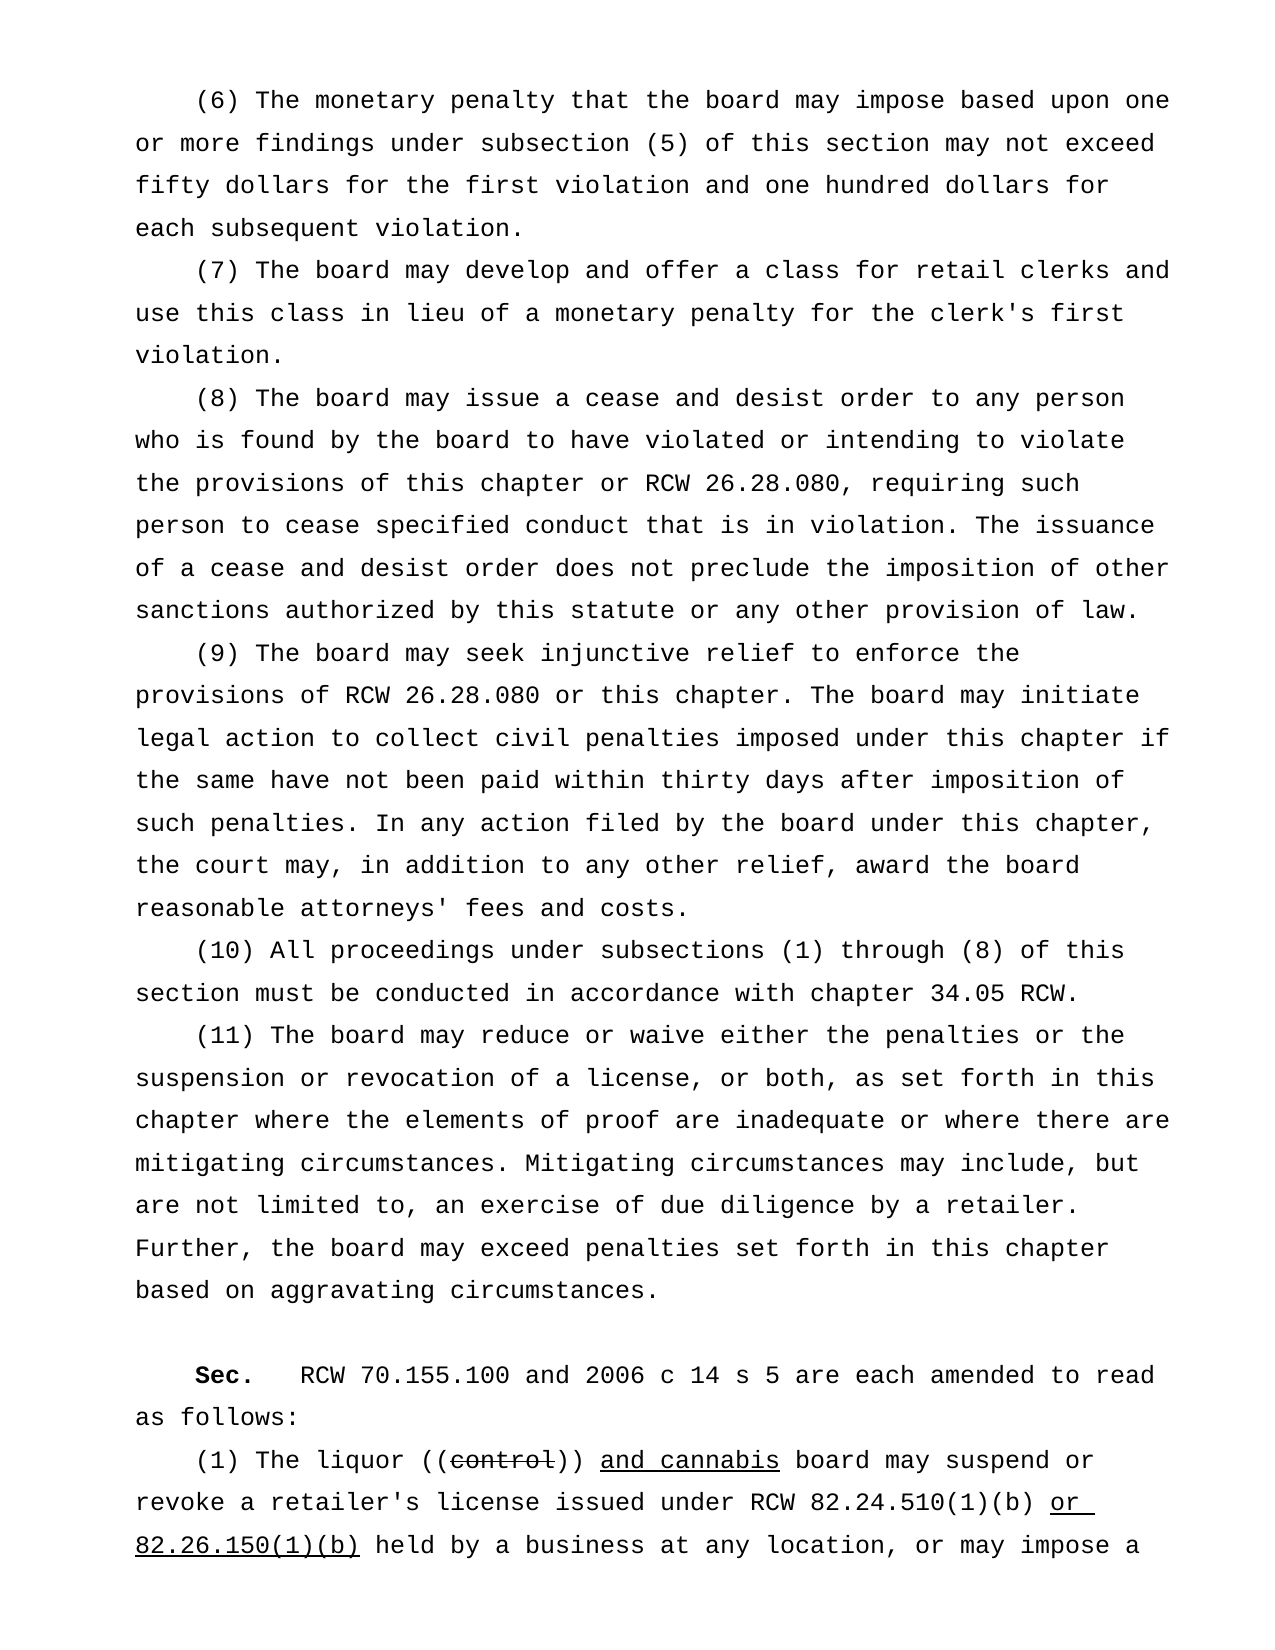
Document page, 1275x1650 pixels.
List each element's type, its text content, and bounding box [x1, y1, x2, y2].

text Sec. RCW 70.155.100 and 2006 c 14 s 5 are each amended to read as follows: [135, 1349, 1170, 1434]
text (6) The monetary penalty that the board may impose based upon one or more findings under subsection (5) of this section may not exceed fifty dollars for the first violation and one hundred dollars for each subsequent violation. [135, 75, 1170, 245]
text (8) The board may issue a cease and desist order to any person who is found by the board to have violated or intending to violate the provisions of this chapter or RCW 26.28.080, requiring such person to cease specified conduct that is in violation. The issuance of a cease and desist order does not preclude the imposition of other sanctions authorized by this statute or any other provision of law. [135, 372, 1170, 627]
text (9) The board may seek injunctive relief to enforce the provisions of RCW 26.28.080 or this chapter. The board may initiate legal action to collect civil penalties imposed under this chapter if the same have not been paid within thirty days after imposition of such penalties. In any action filed by the board under this chapter, the court may, in addition to any other relief, award the board reasonable attorneys' fees and costs. [135, 627, 1170, 925]
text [135, 1434, 1170, 1562]
text (11) The board may reduce or waive either the penalties or the suspension or revocation of a license, or both, as set forth in this chapter where the elements of proof are inadequate or where there are mitigating circumstances. Mitigating circumstances may include, but are not limited to, an exercise of due diligence by a retailer. Further, the board may exceed penalties set forth in this chapter based on aggravating circumstances. [135, 1010, 1170, 1307]
text (10) All proceedings under subsections (1) through (8) of this section must be conducted in accordance with chapter 34.05 RCW. [135, 925, 1170, 1010]
text (7) The board may develop and offer a class for retail clerks and use this class in lieu of a monetary penalty for the clerk's first violation. [135, 245, 1170, 372]
